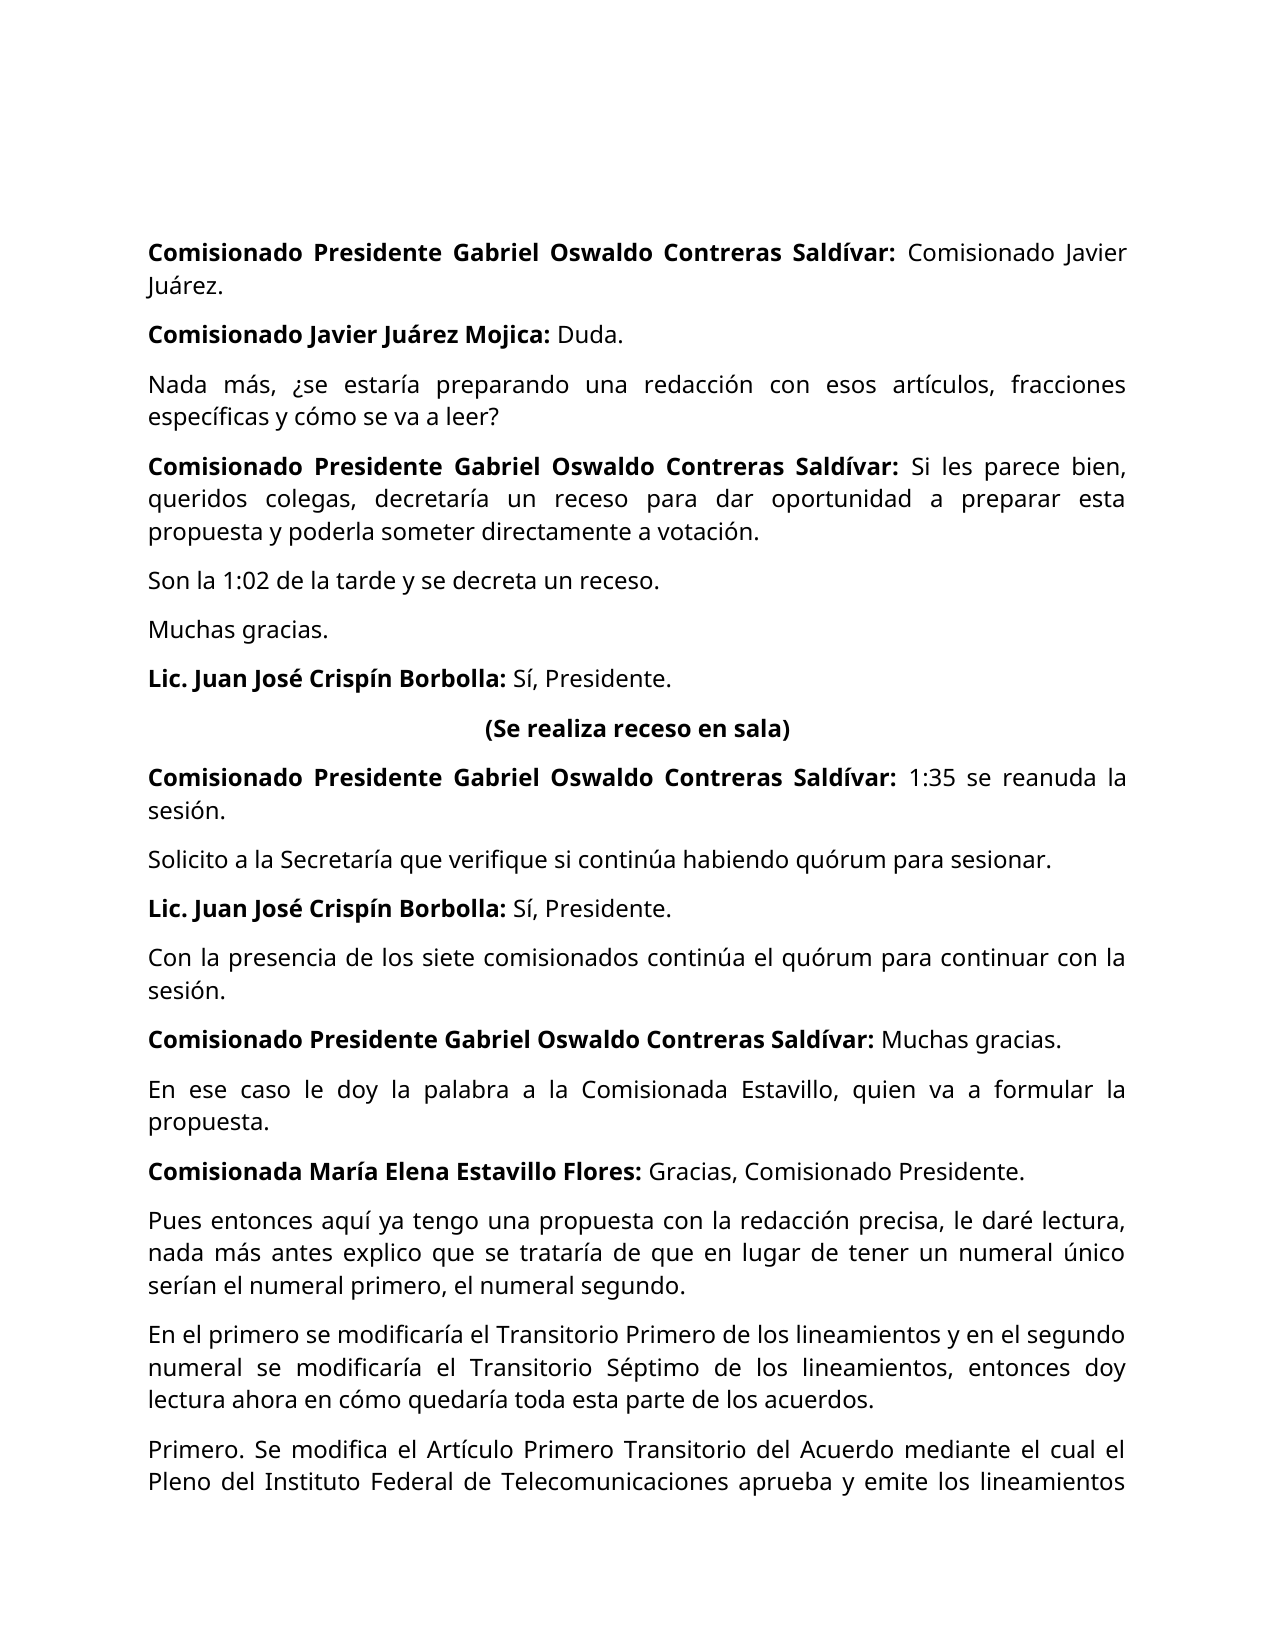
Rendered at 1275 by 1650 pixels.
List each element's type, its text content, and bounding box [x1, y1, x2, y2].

text Nada más, ¿se estaría preparando una redacción con esos artículos, fracciones específicas y cómo se va a leer? [148, 367, 1127, 433]
text Lic. Juan José Crispín Borbolla: Sí, Presidente. [148, 662, 1127, 695]
text Comisionado Javier Juárez Mojica: Duda. [148, 318, 1127, 351]
text Pues entonces aquí ya tengo una propuesta con la redacción precisa, le daré lectura, nada más antes explico que se trataría de que en lugar de tener un numeral único serían el numeral primero, el numeral segundo. [148, 1203, 1127, 1301]
text Comisionada María Elena Estavillo Flores: Gracias, Comisionado Presidente. [148, 1154, 1127, 1187]
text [148, 1432, 1127, 1498]
text Con la presencia de los siete comisionados continúa el quórum para continuar con la sesión. [148, 941, 1127, 1006]
text Solicito a la Secretaría que verifique si continúa habiendo quórum para sesionar. [148, 843, 1127, 875]
text En ese caso le doy la palabra a la Comisionada Estavillo, quien va a formular la propuesta. [148, 1072, 1127, 1138]
text Muchas gracias. [148, 613, 1127, 646]
text Comisionado Presidente Gabriel Oswaldo Contreras Saldívar: 1:35 se reanuda la sesión. [148, 761, 1127, 826]
text Comisionado Presidente Gabriel Oswaldo Contreras Saldívar: Comisionado Javier Juárez. [148, 236, 1127, 301]
text Comisionado Presidente Gabriel Oswaldo Contreras Saldívar: Muchas gracias. [148, 1023, 1127, 1056]
text (Se realiza receso en sala) [148, 712, 1127, 744]
text Comisionado Presidente Gabriel Oswaldo Contreras Saldívar: Si les parece bien, queridos colegas, decretaría un receso para dar oportunidad a preparar esta propuesta y poderla someter directamente a votación. [148, 449, 1127, 547]
text En el primero se modificaría el Transitorio Primero de los lineamientos y en el segundo numeral se modificaría el Transitorio Séptimo de los lineamientos, entonces doy lectura ahora en cómo quedaría toda esta parte de los acuerdos. [148, 1318, 1127, 1416]
text Lic. Juan José Crispín Borbolla: Sí, Presidente. [148, 892, 1127, 924]
text Son la 1:02 de la tarde y se decreta un receso. [148, 564, 1127, 596]
